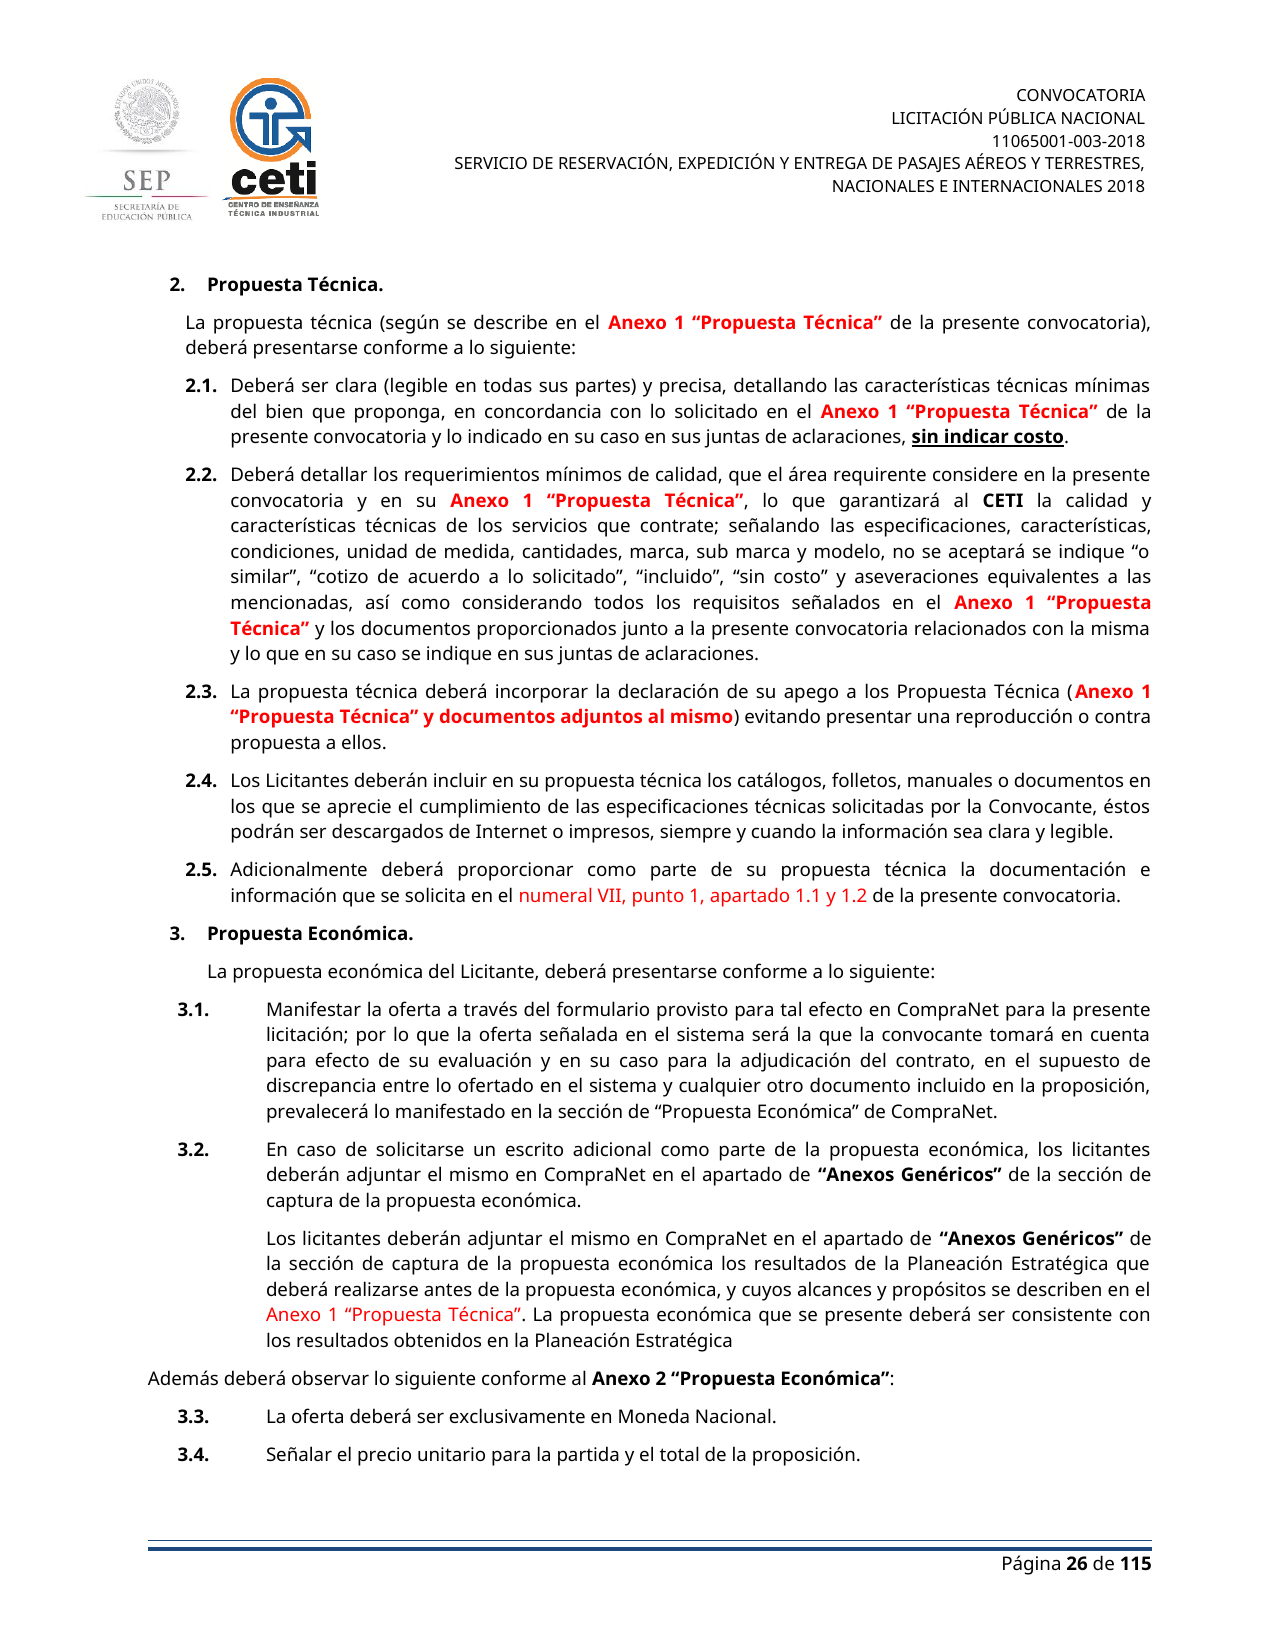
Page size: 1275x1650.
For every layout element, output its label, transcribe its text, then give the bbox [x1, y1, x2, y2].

list En caso de solicitarse un escrito adicional como parte de la propuesta económica, los licitantes deberán adjuntar el mismo en CompraNet en el apartado de “Anexos Genéricos” de la sección de captura de la propuesta económica. [177, 1136, 1152, 1213]
list La propuesta económica del Licitante, deberá presentarse conforme a lo siguiente: [207, 958, 1152, 983]
picture [221, 78, 319, 216]
text Además deberá observar lo siguiente conforme al Anexo 2 “Propuesta Económica”: [148, 1365, 1152, 1391]
list Propuesta Técnica. [169, 271, 1152, 297]
list Señalar el precio unitario para la partida y el total de la proposición. [177, 1441, 1152, 1467]
list Los licitantes deberán adjuntar el mismo en CompraNet en el apartado de “Anexos Genéricos” de la sección de captura de la propuesta económica los resultados de la Planeación Estratégica que deberá realizarse antes de la propuesta económica, y cuyos alcances y propósitos se describen en el Anexo 1 “Propuesta Técnica”. La propuesta económica que se presente deberá ser consistente con los resultados obtenidos en la Planeación Estratégica [266, 1225, 1152, 1353]
list Los Licitantes deberán incluir en su propuesta técnica los catálogos, folletos, manuales o documentos en los que se aprecie el cumplimiento de las especificaciones técnicas solicitadas por la Convocante, éstos podrán ser descargados de Internet o impresos, siempre y cuando la información sea clara y legible. [185, 767, 1152, 844]
picture [73, 73, 220, 233]
list La propuesta técnica deberá incorporar la declaración de su apego a los Propuesta Técnica (Anexo 1 “Propuesta Técnica” y documentos adjuntos al mismo) evitando presentar una reproducción o contra propuesta a ellos. [185, 678, 1152, 755]
list La propuesta técnica (según se describe en el Anexo 1 “Propuesta Técnica” de la presente convocatoria), deberá presentarse conforme a lo siguiente: [185, 309, 1152, 360]
list Deberá ser clara (legible en todas sus partes) y precisa, detallando las características técnicas mínimas del bien que proponga, en concordancia con lo solicitado en el Anexo 1 “Propuesta Técnica” de la presente convocatoria y lo indicado en su caso en sus juntas de aclaraciones, sin indicar costo. [185, 373, 1152, 449]
list Manifestar la oferta a través del formulario provisto para tal efecto en CompraNet para la presente licitación; por lo que la oferta señalada en el sistema será la que la convocante tomará en cuenta para efecto de su evaluación y en su caso para la adjudicación del contrato, en el supuesto de discrepancia entre lo ofertado en el sistema y cualquier otro documento incluido en la proposición, prevalecerá lo manifestado en la sección de “Propuesta Económica” de CompraNet. [177, 996, 1152, 1124]
list Propuesta Económica. [169, 920, 1152, 946]
list Adicionalmente deberá proporcionar como parte de su propuesta técnica la documentación e información que se solicita en el numeral VII, punto 1, apartado 1.1 y 1.2 de la presente convocatoria. [185, 856, 1152, 907]
list Deberá detallar los requerimientos mínimos de calidad, que el área requirente considere en la presente convocatoria y en su Anexo 1 “Propuesta Técnica”, lo que garantizará al CETI la calidad y características técnicas de los servicios que contrate; señalando las especificaciones, características, condiciones, unidad de medida, cantidades, marca, sub marca y modelo, no se aceptará se indique “o similar”, “cotizo de acuerdo a lo solicitado”, “incluido”, “sin costo” y aseveraciones equivalentes a las mencionadas, así como considerando todos los requisitos señalados en el Anexo 1 “Propuesta Técnica” y los documentos proporcionados junto a la presente convocatoria relacionados con la misma y lo que en su caso se indique en sus juntas de aclaraciones. [185, 462, 1152, 666]
list La oferta deberá ser exclusivamente en Moneda Nacional. [177, 1403, 1152, 1429]
